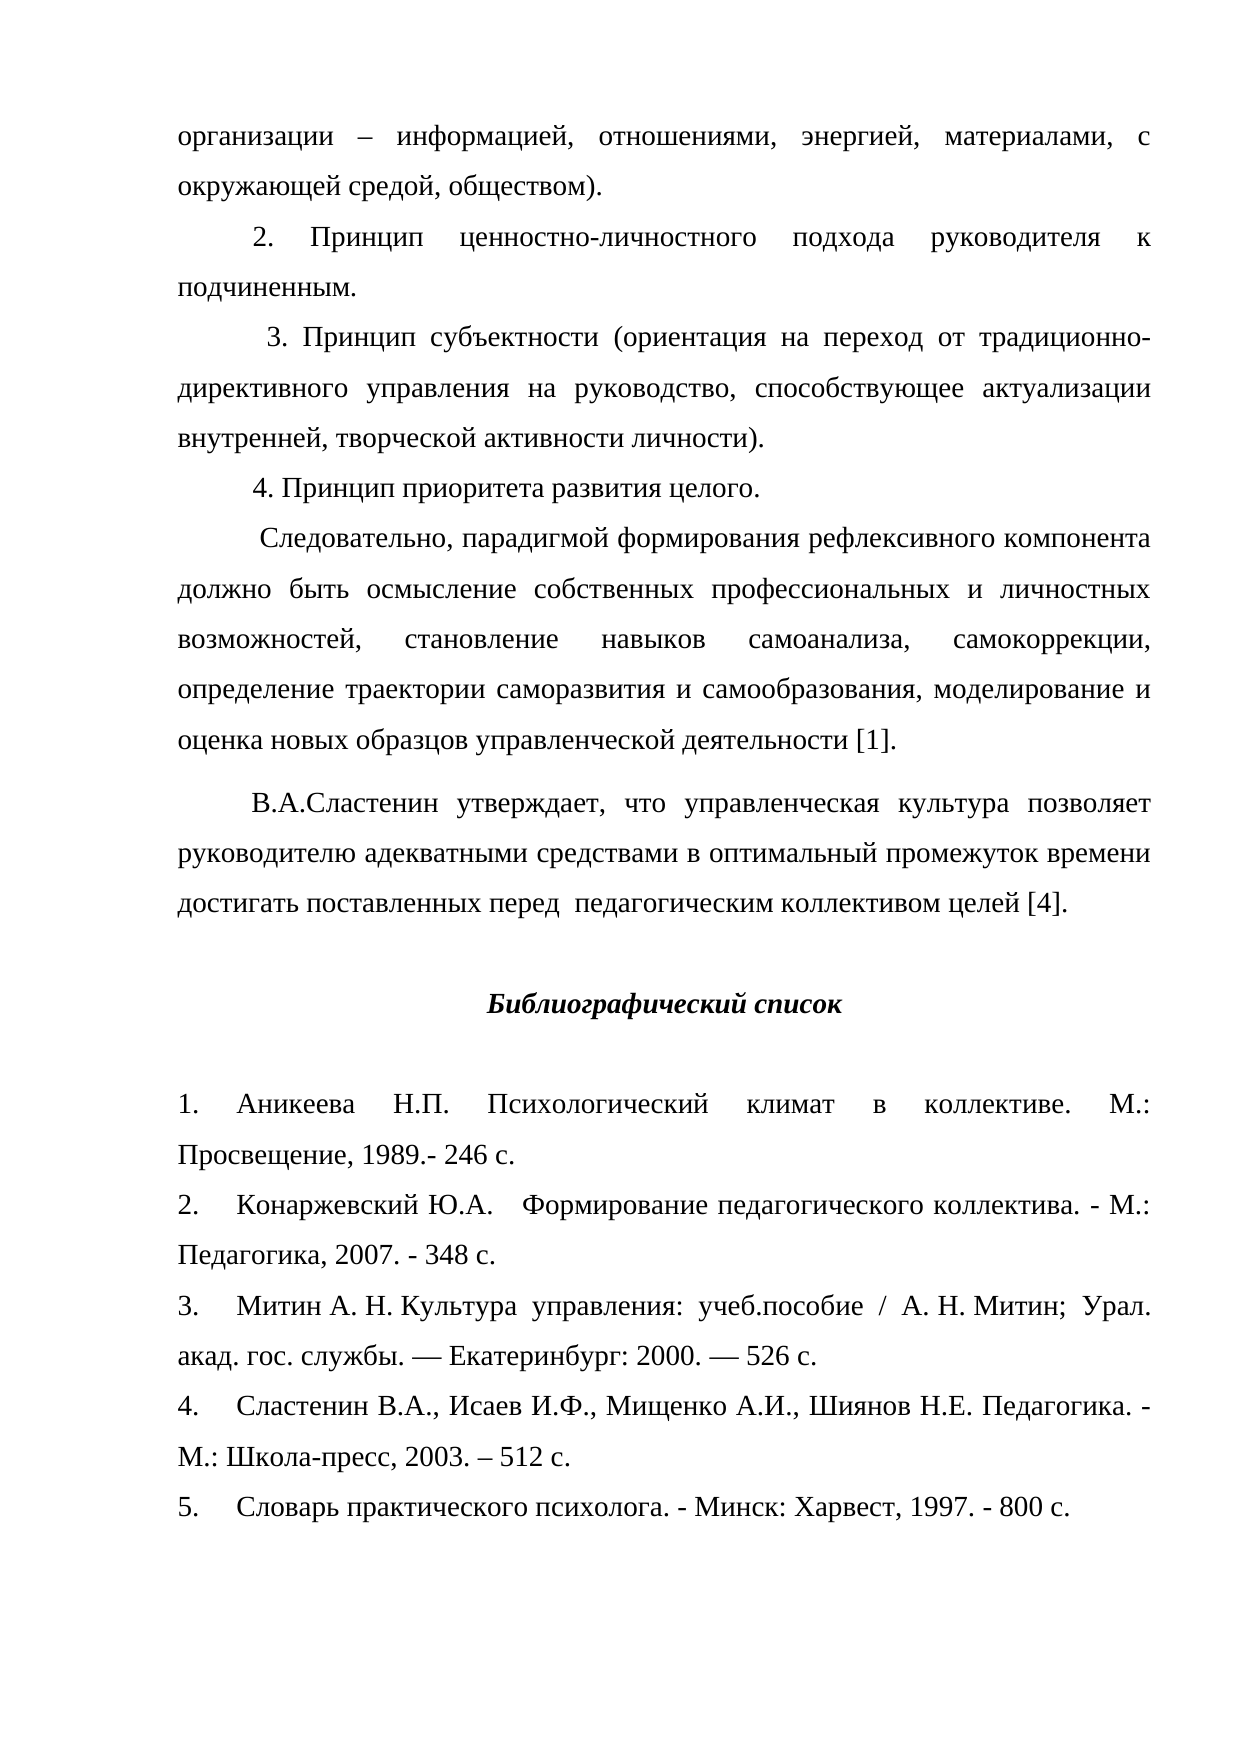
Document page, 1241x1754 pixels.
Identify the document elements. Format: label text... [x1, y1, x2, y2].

list Аникеева Н.П. Психологический климат в коллективе. М.: Просвещение, 1989.- 246 с. [177, 1087, 1152, 1170]
text В.А.Сластенин утверждает, что управленческая культура позволяет руководителю адекватными средствами в оптимальный промежуток времени достигать поставленных перед педагогическим коллективом целей [4]. [177, 785, 1152, 919]
list Конаржевский Ю.А. Формирование педагогического коллектива. - М.: Педагогика, 2007. - 348 с. [177, 1187, 1152, 1271]
list Митин А. Н. Культура управления: учеб.пособие / А. Н. Митин; Урал. акад. гос. службы. — Екатеринбург: 2000. — 526 с. [177, 1288, 1152, 1372]
text 3. Принцип субъектности (ориентация на переход от традиционно-директивного управления на руководство, способствующее актуализации внутренней, творческой активности личности). [177, 319, 1152, 453]
text 4. Принцип приоритета развития целого. [177, 470, 1152, 504]
list Словарь практического психолога. - Минск: Харвест, 1997. - 800 с. [177, 1489, 1152, 1523]
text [177, 118, 1152, 202]
text Библиографический список [177, 986, 1152, 1019]
text Следовательно, парадигмой формирования рефлексивного компонента должно быть осмысление собственных профессиональных и личностных возможностей, становление навыков самоанализа, самокоррекции, определение траектории саморазвития и самообразования, моделирование и оценка новых образцов управленческой деятельности [1]. [177, 521, 1152, 755]
text 2. Принцип ценностно-личностного подхода руководителя к подчиненным. [177, 219, 1152, 303]
list Сластенин В.А., Исаев И.Ф., Мищенко А.И., Шиянов Н.Е. Педагогика. - М.: Школа-пресс, 2003. – 512 с. [177, 1388, 1152, 1472]
